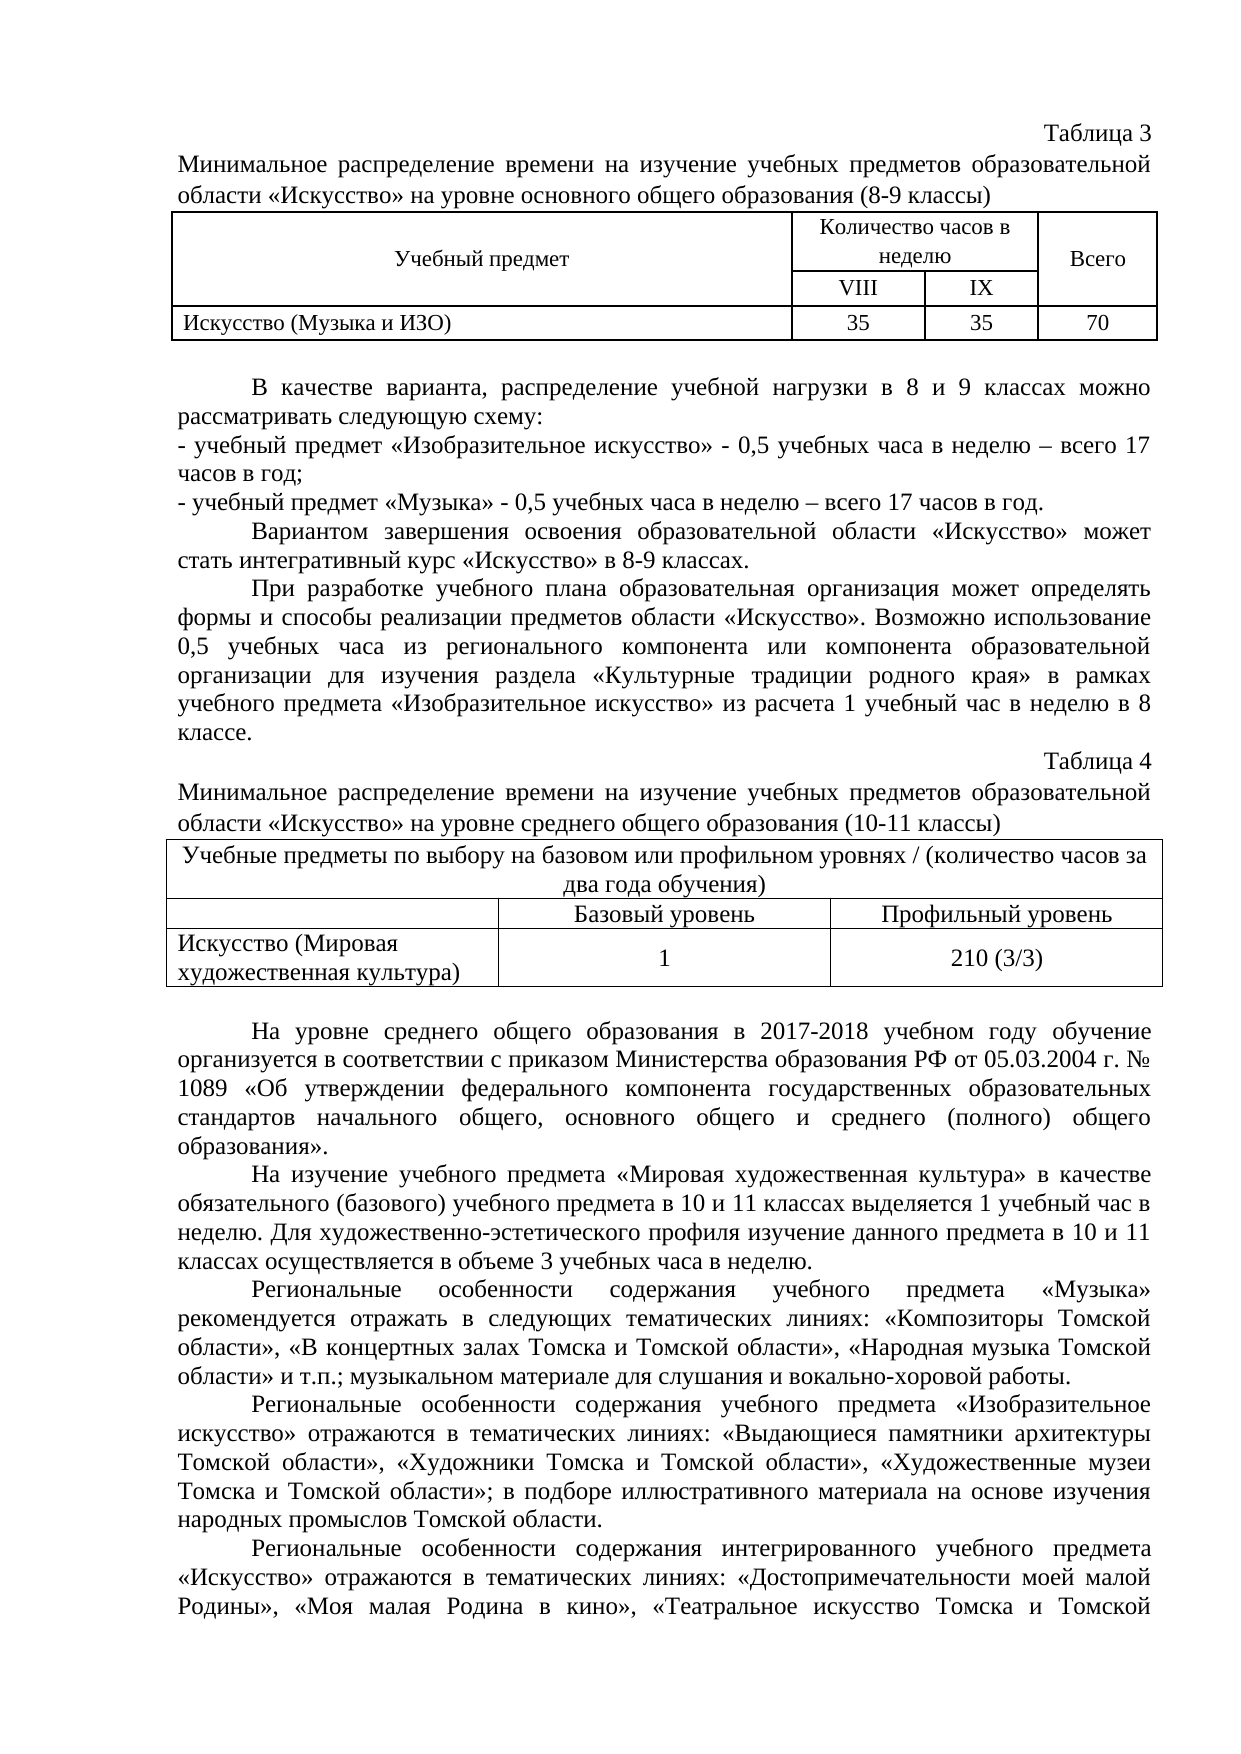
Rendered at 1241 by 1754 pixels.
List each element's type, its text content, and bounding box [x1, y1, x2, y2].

table_cell 1 [499, 929, 830, 986]
text Таблица 3 [177, 118, 1152, 147]
text Таблица 4 [177, 746, 1152, 775]
text - учебный предмет «Музыка» - 0,5 учебных часа в неделю – всего 17 часов в год. [177, 487, 1152, 516]
table_cell Профильный уровень [831, 899, 1162, 927]
table_header Учебный предмет [173, 213, 791, 304]
text Региональные особенности содержания учебного предмета «Изобразительное искусство» отражаются в тематических линиях: «Выдающиеся памятники архитектуры Томской области», «Художники Томска и Томской области», «Художественные музеи Томска и Томской области»; в подборе иллюстративного материала на основе изучения народных промыслов Томской области. [177, 1389, 1152, 1533]
table_cell Базовый уровень [499, 899, 830, 927]
table_header Учебные предметы по выбору на базовом или профильном уровнях / (количество часов за два года обучения) [167, 840, 1162, 898]
table_cell [167, 899, 498, 927]
text Минимальное распределение времени на изучение учебных предметов образовательной области «Искусство» на уровне основного общего образования (8-9 классы) [177, 149, 1152, 209]
text При разработке учебного плана образовательная организация может определять формы и способы реализации предметов области «Искусство». Возможно использование 0,5 учебных часа из регионального компонента или компонента образовательной организации для изучения раздела «Культурные традиции родного края» в рамках учебного предмета «Изобразительное искусство» из расчета 1 учебный час в неделю в 8 классе. [177, 573, 1152, 746]
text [177, 1533, 1152, 1619]
text Минимальное распределение времени на изучение учебных предметов образовательной области «Искусство» на уровне среднего общего образования (10-11 классы) [177, 777, 1152, 837]
text На изучение учебного предмета «Мировая художественная культура» в качестве обязательного (базового) учебного предмета в 10 и 11 классах выделяется 1 учебный час в неделю. Для художественно-эстетического профиля изучение данного предмета в 10 и 11 классах осуществляется в объеме 3 учебных часа в неделю. [177, 1159, 1152, 1274]
table_cell 35 [926, 307, 1037, 339]
table_cell 35 [793, 307, 924, 339]
table_cell Искусство (Музыка и ИЗО) [173, 307, 791, 339]
table_header Количество часов в неделю [793, 213, 1037, 270]
table_cell 70 [1039, 307, 1156, 339]
table_cell 210 (3/3) [831, 929, 1162, 986]
text На уровне среднего общего образования в 2017-2018 учебном году обучение организуется в соответствии с приказом Министерства образования РФ от 05.03.2004 г. № 1089 «Об утверждении федерального компонента государственных образовательных стандартов начального общего, основного общего и среднего (полного) общего образования». [177, 1016, 1152, 1159]
text Региональные особенности содержания учебного предмета «Музыка» рекомендуется отражать в следующих тематических линиях: «Композиторы Томской области», «В концертных залах Томска и Томской области», «Народная музыка Томской области» и т.п.; музыкальном материале для слушания и вокально-хоровой работы. [177, 1274, 1152, 1389]
table_cell Искусство (Мировая художественная культура) [167, 929, 498, 986]
text Вариантом завершения освоения образовательной области «Искусство» может стать интегративный курс «Искусство» в 8-9 классах. [177, 516, 1152, 573]
text В качестве варианта, распределение учебной нагрузки в 8 и 9 классах можно рассматривать следующую схему: [177, 372, 1152, 430]
table_header Всего [1039, 213, 1156, 304]
table_cell IX [926, 272, 1037, 304]
table_cell VIII [793, 272, 924, 304]
text - учебный предмет «Изобразительное искусство» - 0,5 учебных часа в неделю – всего 17 часов в год; [177, 430, 1152, 487]
